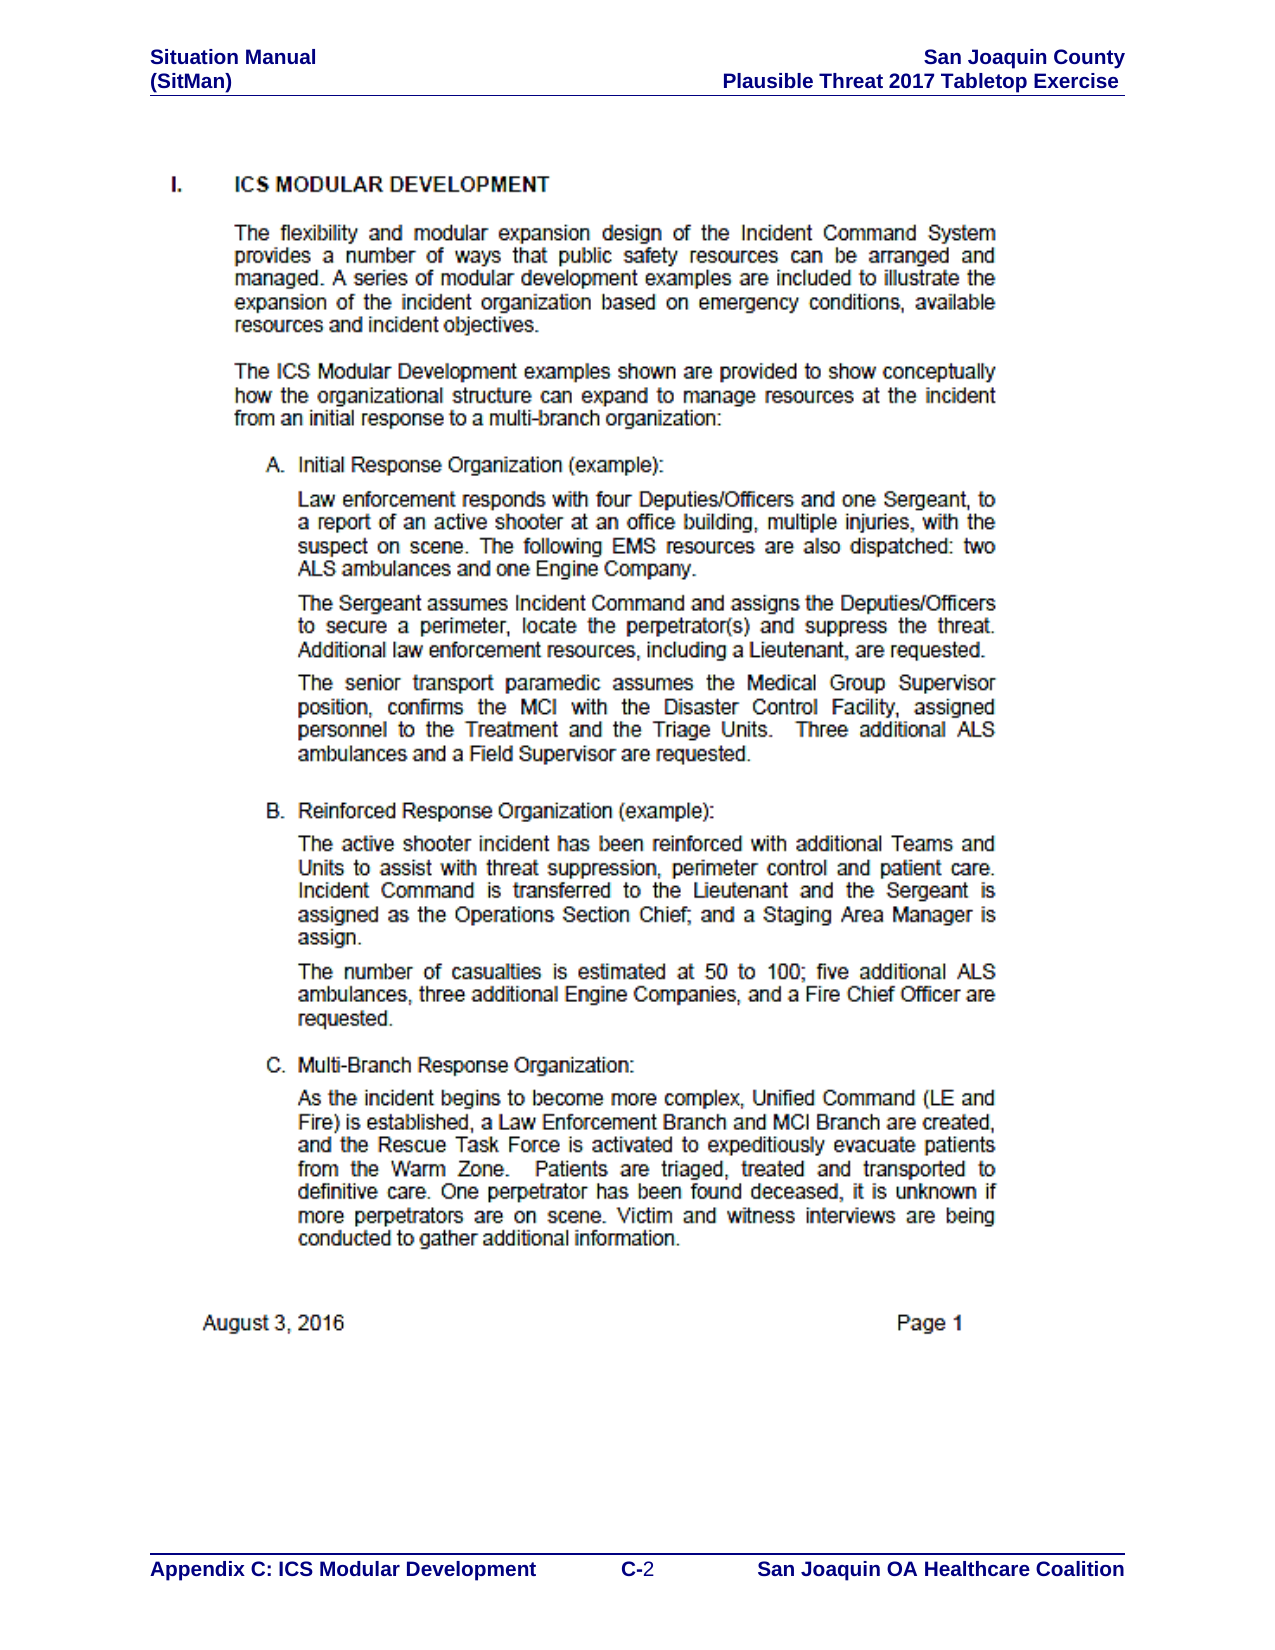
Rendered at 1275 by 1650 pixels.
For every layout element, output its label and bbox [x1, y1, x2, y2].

picture [150, 149, 1051, 1367]
